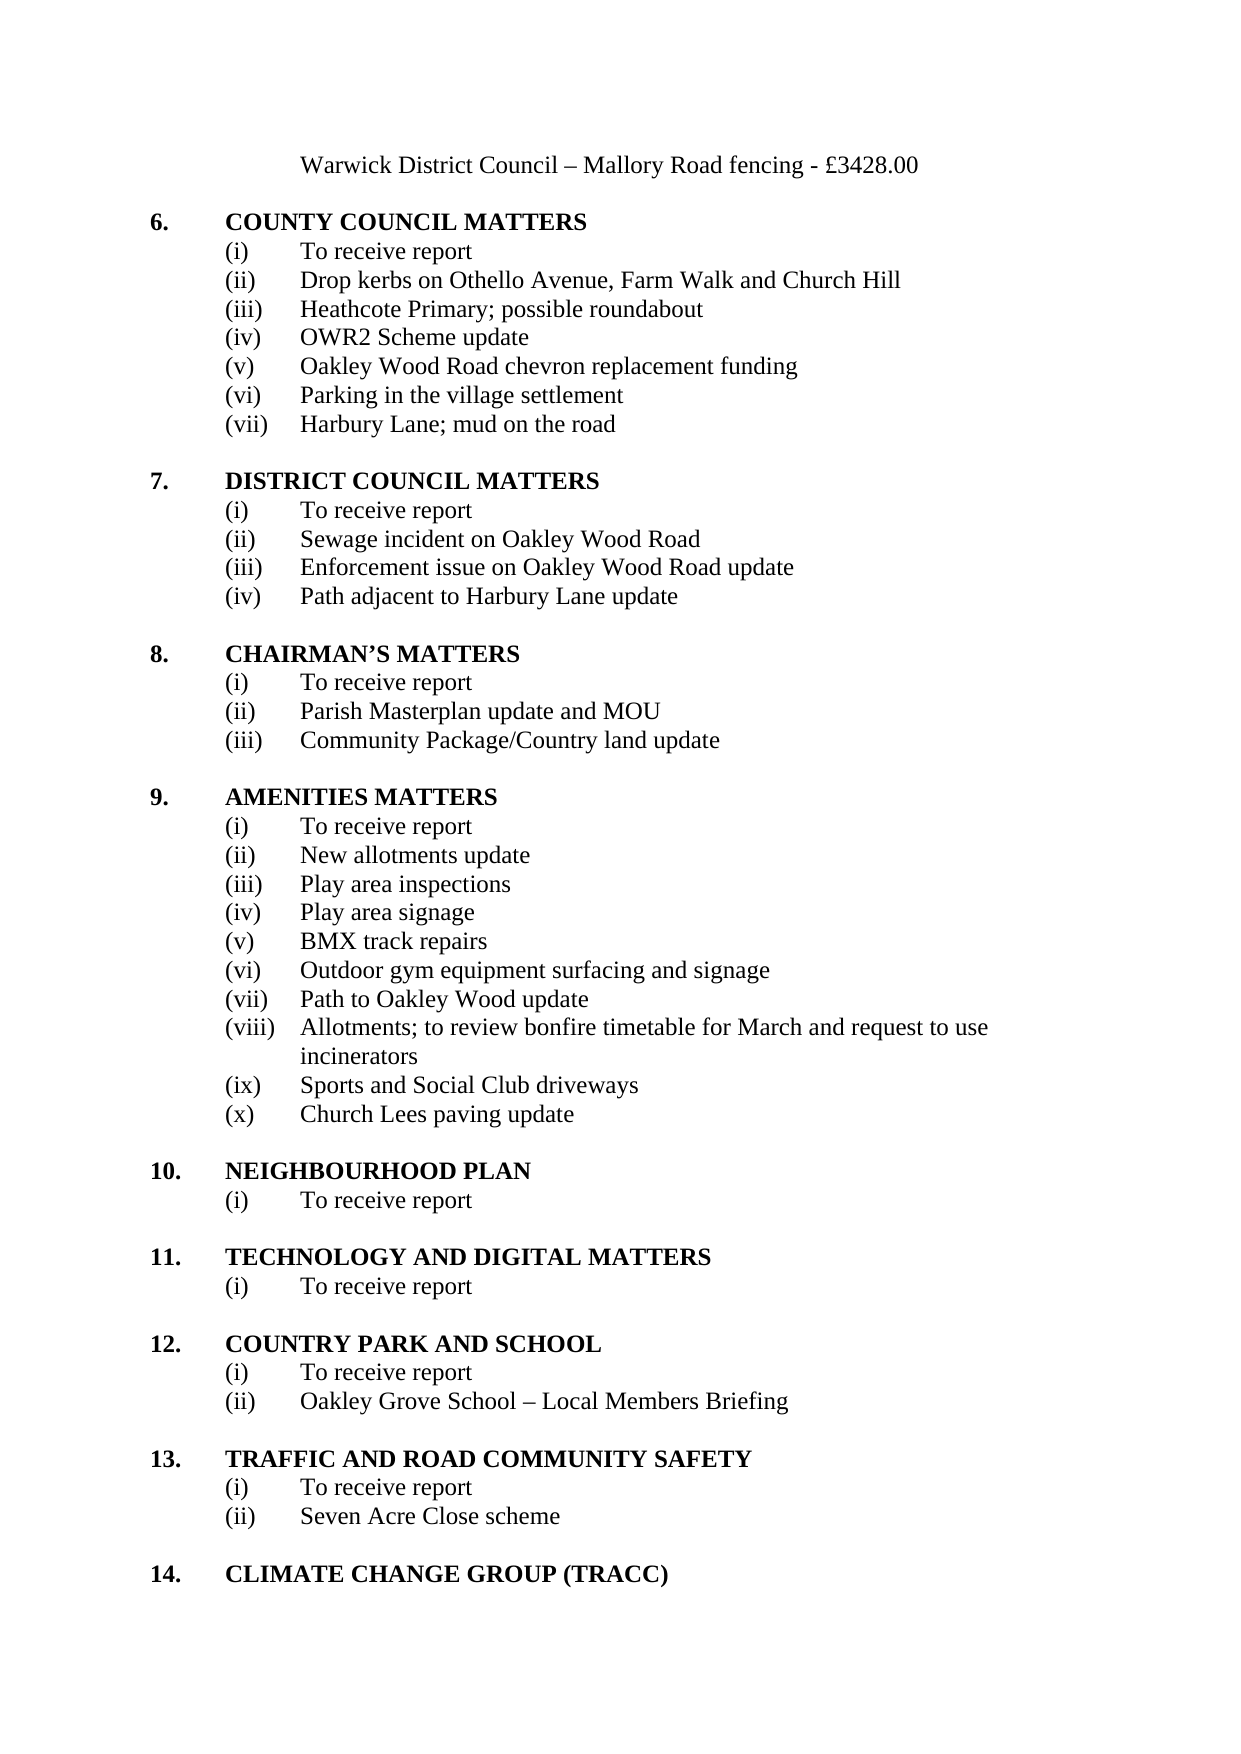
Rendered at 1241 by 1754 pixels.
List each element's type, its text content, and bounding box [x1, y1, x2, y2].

text (iv) OWR2 Scheme update [150, 322, 1090, 351]
text Warwick District Council – Mallory Road fencing - £3428.00 [150, 150, 1090, 179]
text (v) Oakley Wood Road chevron replacement funding [150, 351, 1090, 380]
text (ii) New allotments update [150, 840, 1090, 869]
text 6. COUNTY COUNCIL MATTERS [150, 207, 1090, 236]
text (iii) Community Package/Country land update [150, 725, 1090, 754]
text (vi) Parking in the village settlement [150, 380, 1090, 409]
text (iv) Play area signage [150, 897, 1090, 926]
text (ii) Sewage incident on Oakley Wood Road [150, 524, 1090, 552]
text 11. TECHNOLOGY AND DIGITAL MATTERS [150, 1242, 1090, 1271]
text (x) Church Lees paving update [225, 1099, 1090, 1127]
text 9. AMENITIES MATTERS [150, 782, 1090, 811]
text (i) To receive report [150, 1472, 1090, 1501]
text (iii) Enforcement issue on Oakley Wood Road update [150, 552, 1090, 581]
text (v) BMX track repairs [150, 926, 1090, 955]
text 12. COUNTRY PARK AND SCHOOL [150, 1329, 1090, 1357]
text (vi) Outdoor gym equipment surfacing and signage [150, 955, 1090, 984]
text (ii) Parish Masterplan update and MOU [150, 696, 1090, 725]
text (iii) Play area inspections [150, 869, 1090, 897]
text (ii) Oakley Grove School – Local Members Briefing [150, 1386, 1090, 1415]
text 13. TRAFFIC AND ROAD COMMUNITY SAFETY [150, 1444, 1090, 1472]
text (ii) Seven Acre Close scheme [150, 1501, 1090, 1530]
text (iv) Path adjacent to Harbury Lane update [150, 581, 1090, 610]
text (ii) Drop kerbs on Othello Avenue, Farm Walk and Church Hill [150, 265, 1090, 294]
text (vii) Path to Oakley Wood update [150, 984, 1090, 1012]
text (ix) Sports and Social Club driveways [225, 1070, 1090, 1099]
text 10. NEIGHBOURHOOD PLAN [150, 1156, 1090, 1185]
text 7. DISTRICT COUNCIL MATTERS [150, 466, 1090, 495]
text (i) To receive report [150, 667, 1090, 696]
text 8. CHAIRMAN’S MATTERS [150, 639, 1090, 667]
text (i) To receive report [150, 811, 1090, 840]
text (i) To receive report [150, 1357, 1090, 1386]
text (vii) Harbury Lane; mud on the road [150, 409, 1090, 437]
text (i) To receive report [150, 1185, 1090, 1214]
text (viii) Allotments; to review bonfire timetable for March and request to use incinerators [225, 1012, 1090, 1070]
text (i) To receive report [150, 236, 1090, 265]
text (iii) Heathcote Primary; possible roundabout [150, 294, 1090, 322]
text (i) To receive report [150, 1271, 1090, 1300]
text 14. CLIMATE CHANGE GROUP (TRACC) [150, 1559, 1090, 1587]
text (i) To receive report [150, 495, 1090, 524]
